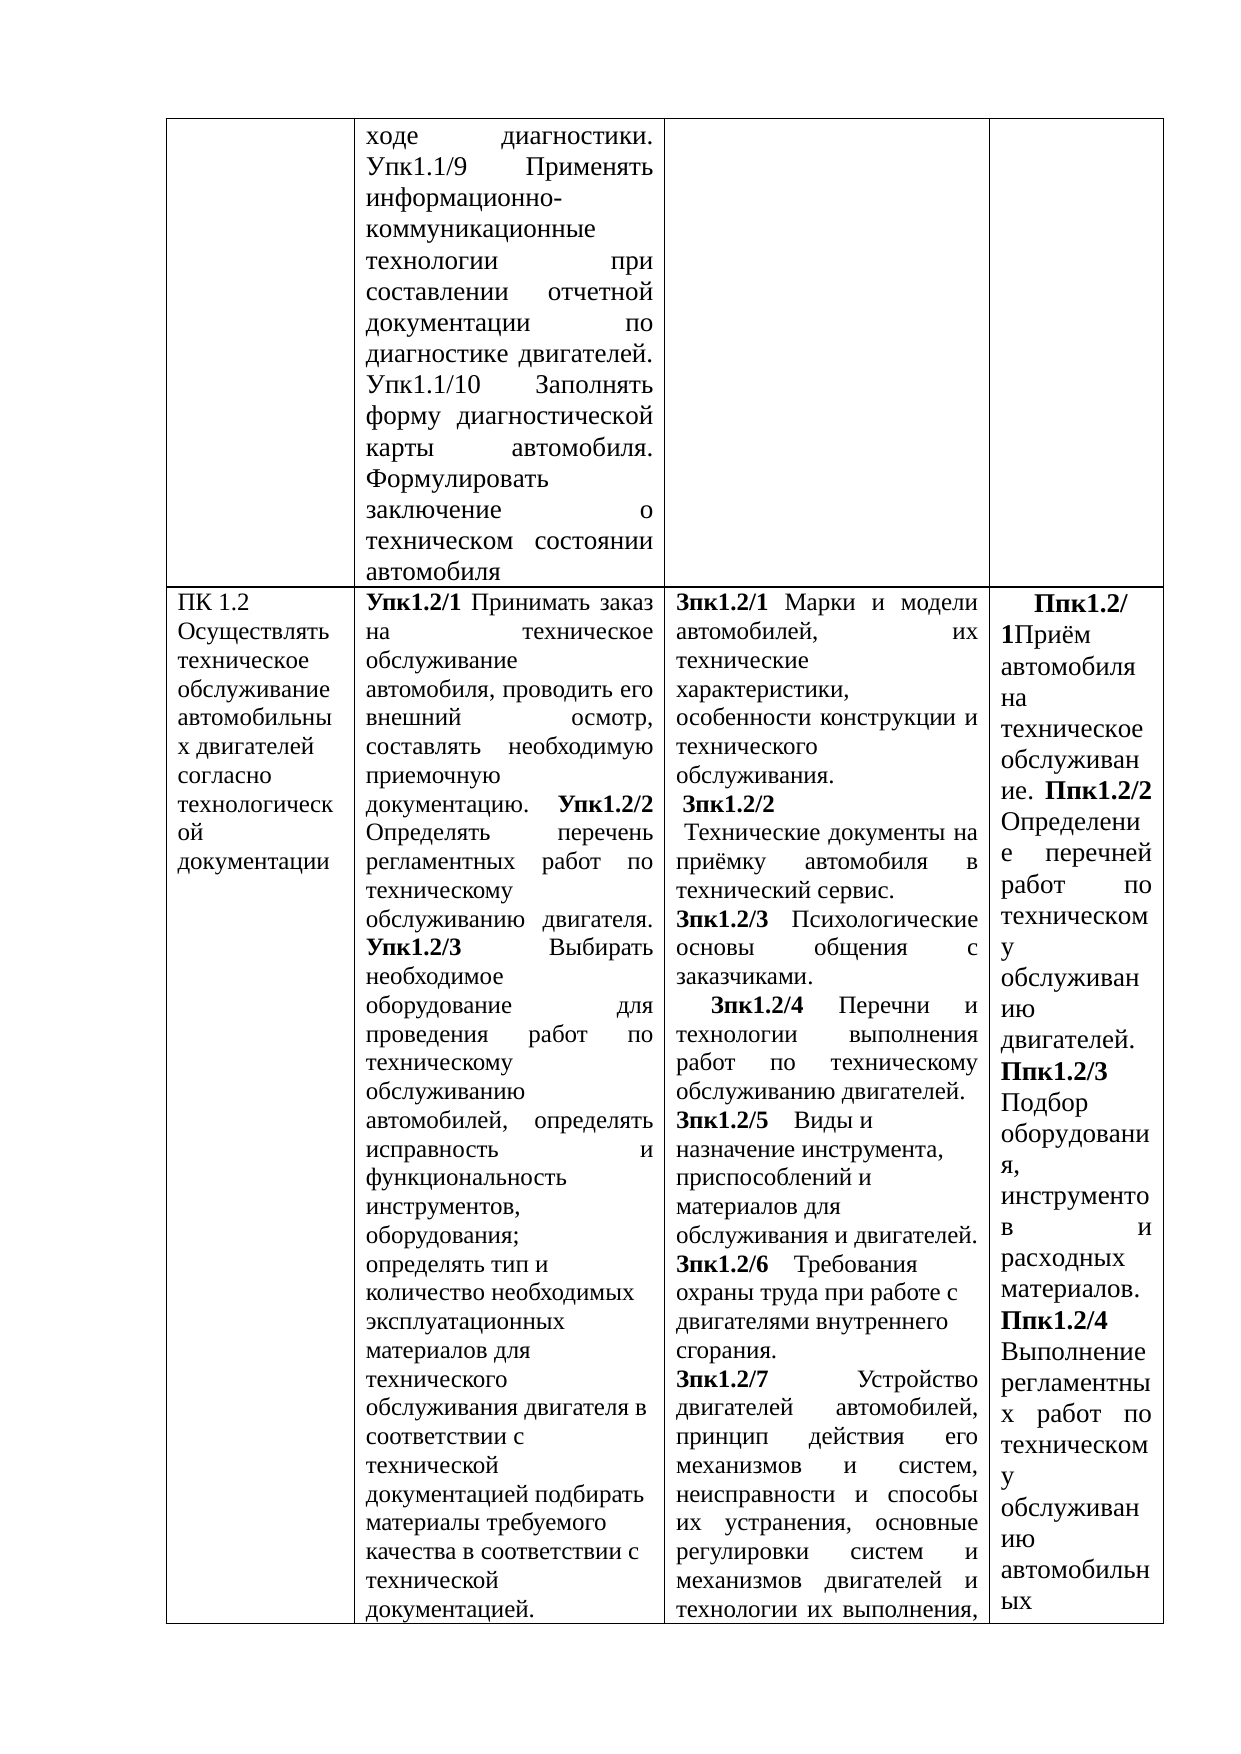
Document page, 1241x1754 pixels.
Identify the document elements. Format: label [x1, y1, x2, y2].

table_cell [167, 588, 354, 1622]
table_cell [665, 119, 989, 586]
table_cell [355, 119, 664, 586]
table_cell [355, 588, 664, 1622]
table_cell [990, 588, 1163, 1622]
table_cell [665, 588, 989, 1622]
table_cell [990, 119, 1163, 586]
table_cell [167, 119, 354, 586]
